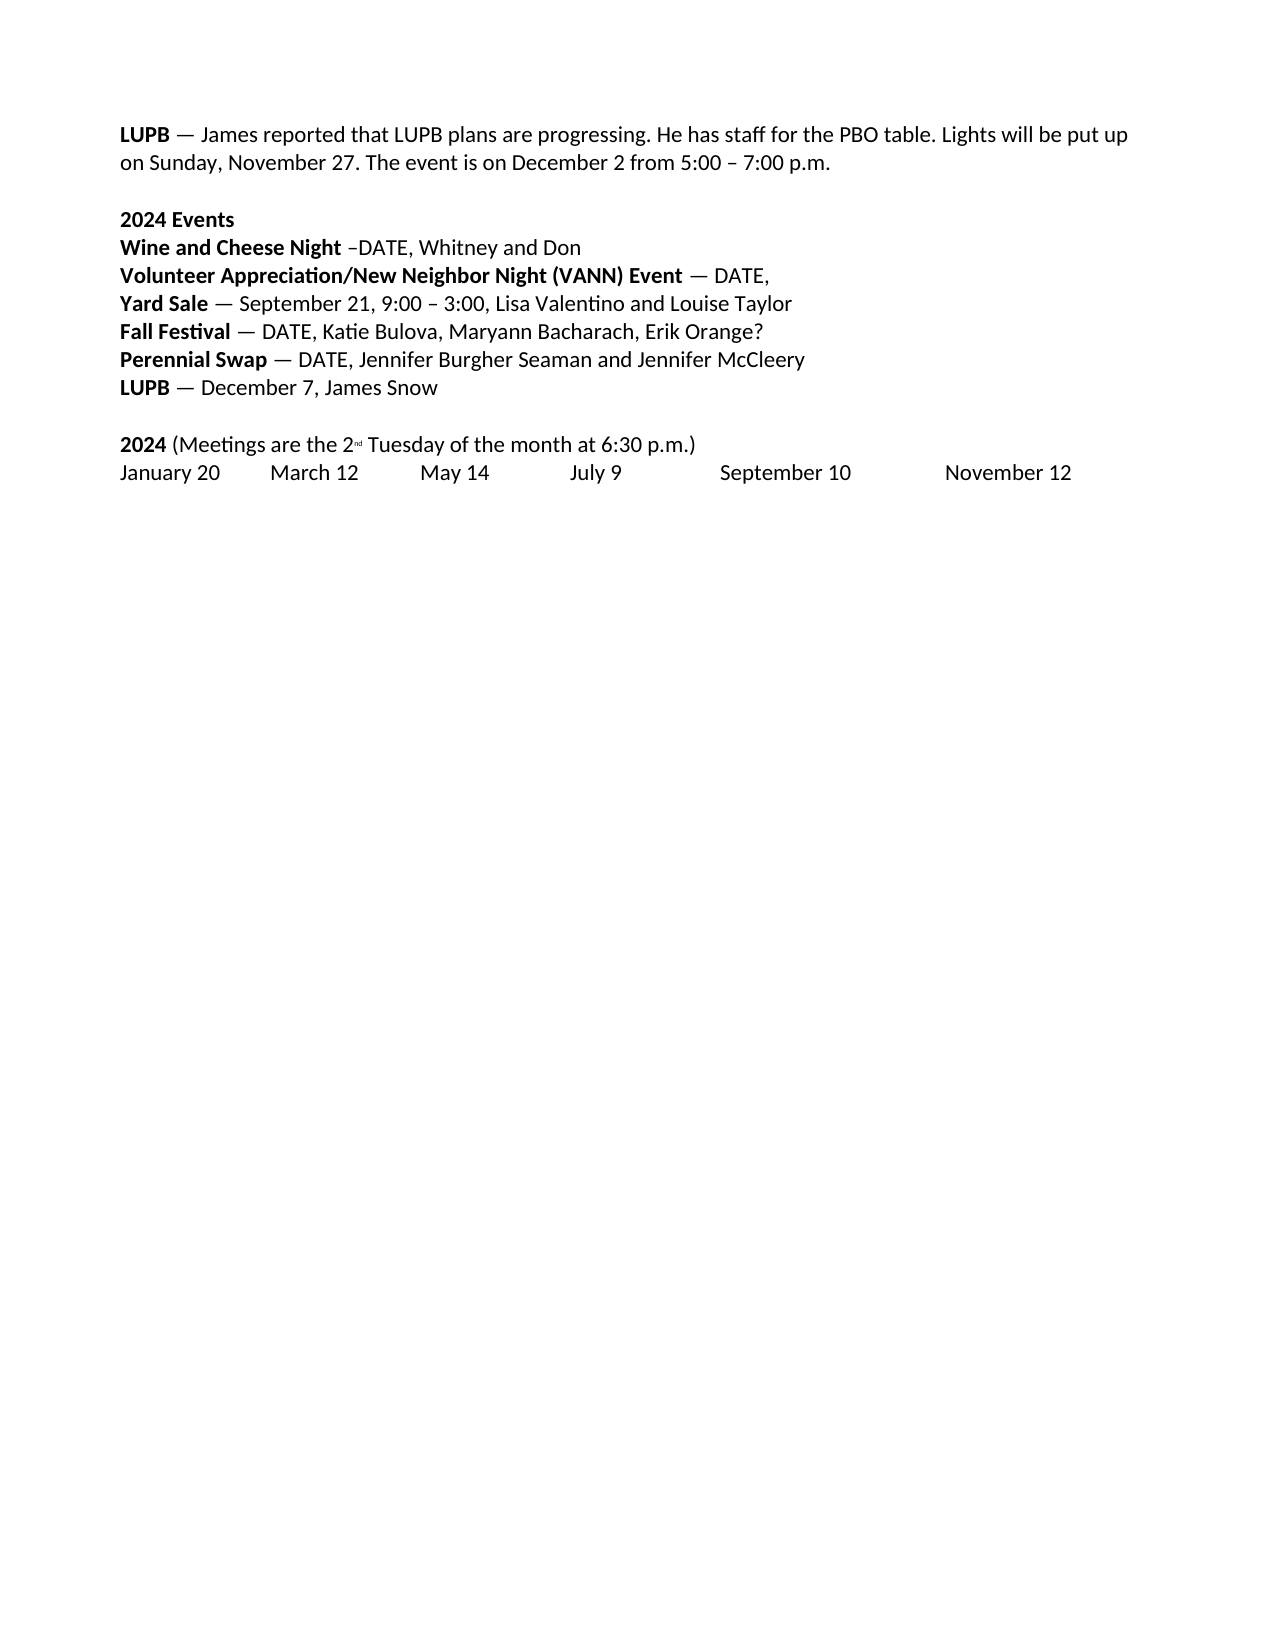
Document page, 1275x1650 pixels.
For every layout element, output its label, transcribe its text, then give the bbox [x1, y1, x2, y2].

text 2024 (Meetings are the 2nd Tuesday of the month at 6:30 p.m.) [120, 430, 1155, 458]
text January 20 March 12 May 14 July 9 September 10 November 12 [120, 458, 1155, 486]
text Wine and Cheese Night –DATE, Whitney and Don [120, 233, 1155, 261]
text LUPB — December 7, James Snow [120, 373, 1155, 401]
text LUPB — James reported that LUPB plans are progressing. He has staff for the PBO table. Lights will be put up on Sunday, November 27. The event is on December 2 from 5:00 – 7:00 p.m. [120, 120, 1155, 176]
text 2024 Events [120, 205, 1155, 233]
text Fall Festival — DATE, Katie Bulova, Maryann Bacharach, Erik Orange? [120, 317, 1155, 345]
text Yard Sale — September 21, 9:00 – 3:00, Lisa Valentino and Louise Taylor [120, 289, 1155, 317]
text Perennial Swap — DATE, Jennifer Burgher Seaman and Jennifer McCleery [120, 345, 1155, 373]
text Volunteer Appreciation/New Neighbor Night (VANN) Event — DATE, [120, 261, 1155, 289]
